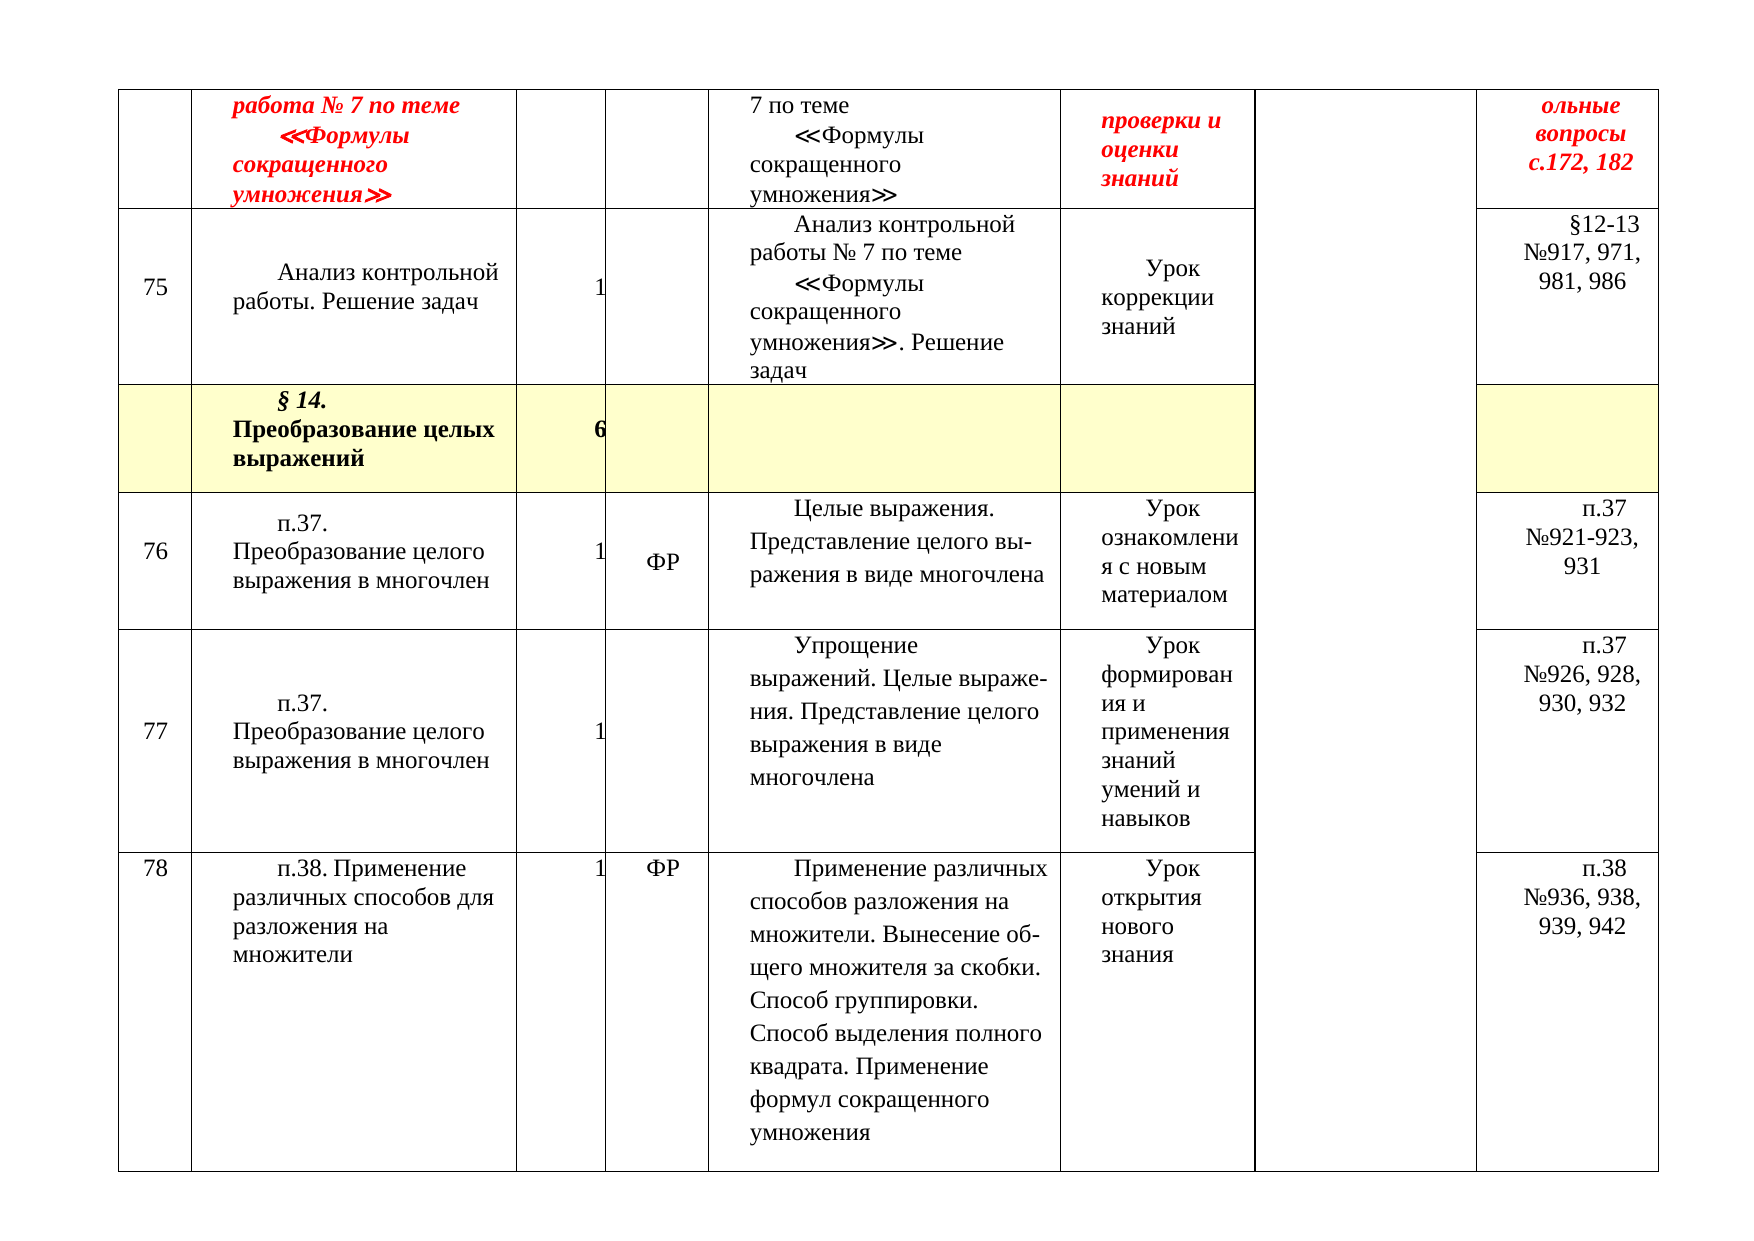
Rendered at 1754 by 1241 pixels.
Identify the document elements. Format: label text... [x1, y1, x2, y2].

table_cell Урок ознакомления с новым материалом [1061, 493, 1254, 629]
table_cell 78 [119, 853, 191, 1171]
table_cell 1 [517, 493, 605, 629]
table_cell Анализ контрольной работы. Решение задач [192, 209, 516, 384]
table_cell КР [606, 90, 708, 208]
table_cell 1 [517, 209, 605, 384]
table_cell п.37. Преобразование целого выражения в многочлен [192, 630, 516, 852]
table_cell § 14. Преобразование целых выражений [192, 385, 516, 492]
table_cell [709, 385, 1060, 492]
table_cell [709, 90, 1060, 208]
table_cell 1 [517, 630, 605, 852]
table_cell ФР [606, 853, 708, 1171]
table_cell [192, 90, 516, 208]
table_cell [606, 209, 708, 384]
table_cell Урок коррекции знаний [1061, 209, 1254, 384]
table_cell [1477, 385, 1658, 492]
table_cell 76 [119, 493, 191, 629]
table_cell Анализ контрольной работы № 7 по теме ≪Формулы сокращенного умножения≫. Решение задач [709, 209, 1060, 384]
table_cell ФР [606, 493, 708, 629]
table_cell Применение различных способов разложения на множители. Вынесение общего множителя за скобки. Способ группировки. Способ выделения полного квадрата. Применение формул сокращенного умножения [709, 853, 1060, 1171]
table_cell [606, 630, 708, 852]
table_cell Упрощение выражений. Целые выражения. Представление целого выражения в виде многочлена [709, 630, 1060, 852]
table_cell §12-13 №917, 971, 981, 986 [1477, 209, 1658, 384]
table_cell 74 [119, 90, 191, 208]
table_cell 6 [517, 385, 605, 492]
table_cell п.37 №921-923, 931 [1477, 493, 1658, 629]
table_cell 75 [119, 209, 191, 384]
table_cell [606, 385, 708, 492]
table_cell 1 [517, 90, 605, 208]
table_cell [1061, 385, 1254, 492]
table_cell 1 [517, 853, 605, 1171]
table_cell [119, 385, 191, 492]
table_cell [192, 853, 516, 1171]
table_cell Урок открытия нового знания [1061, 853, 1254, 1171]
table_cell п.37 №926, 928, 930, 932 [1477, 630, 1658, 852]
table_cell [1061, 90, 1254, 208]
table_cell п.38 №936, 938, 939, 942 [1477, 853, 1658, 1171]
table_cell п.37. Преобразование целого выражения в многочлен [192, 493, 516, 629]
table_cell 77 [119, 630, 191, 852]
table_cell Целые выражения. Представление целого выражения в виде многочлена [709, 493, 1060, 629]
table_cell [1477, 90, 1658, 208]
table_cell Урок формирования и применения знаний умений и навыков [1061, 630, 1254, 852]
